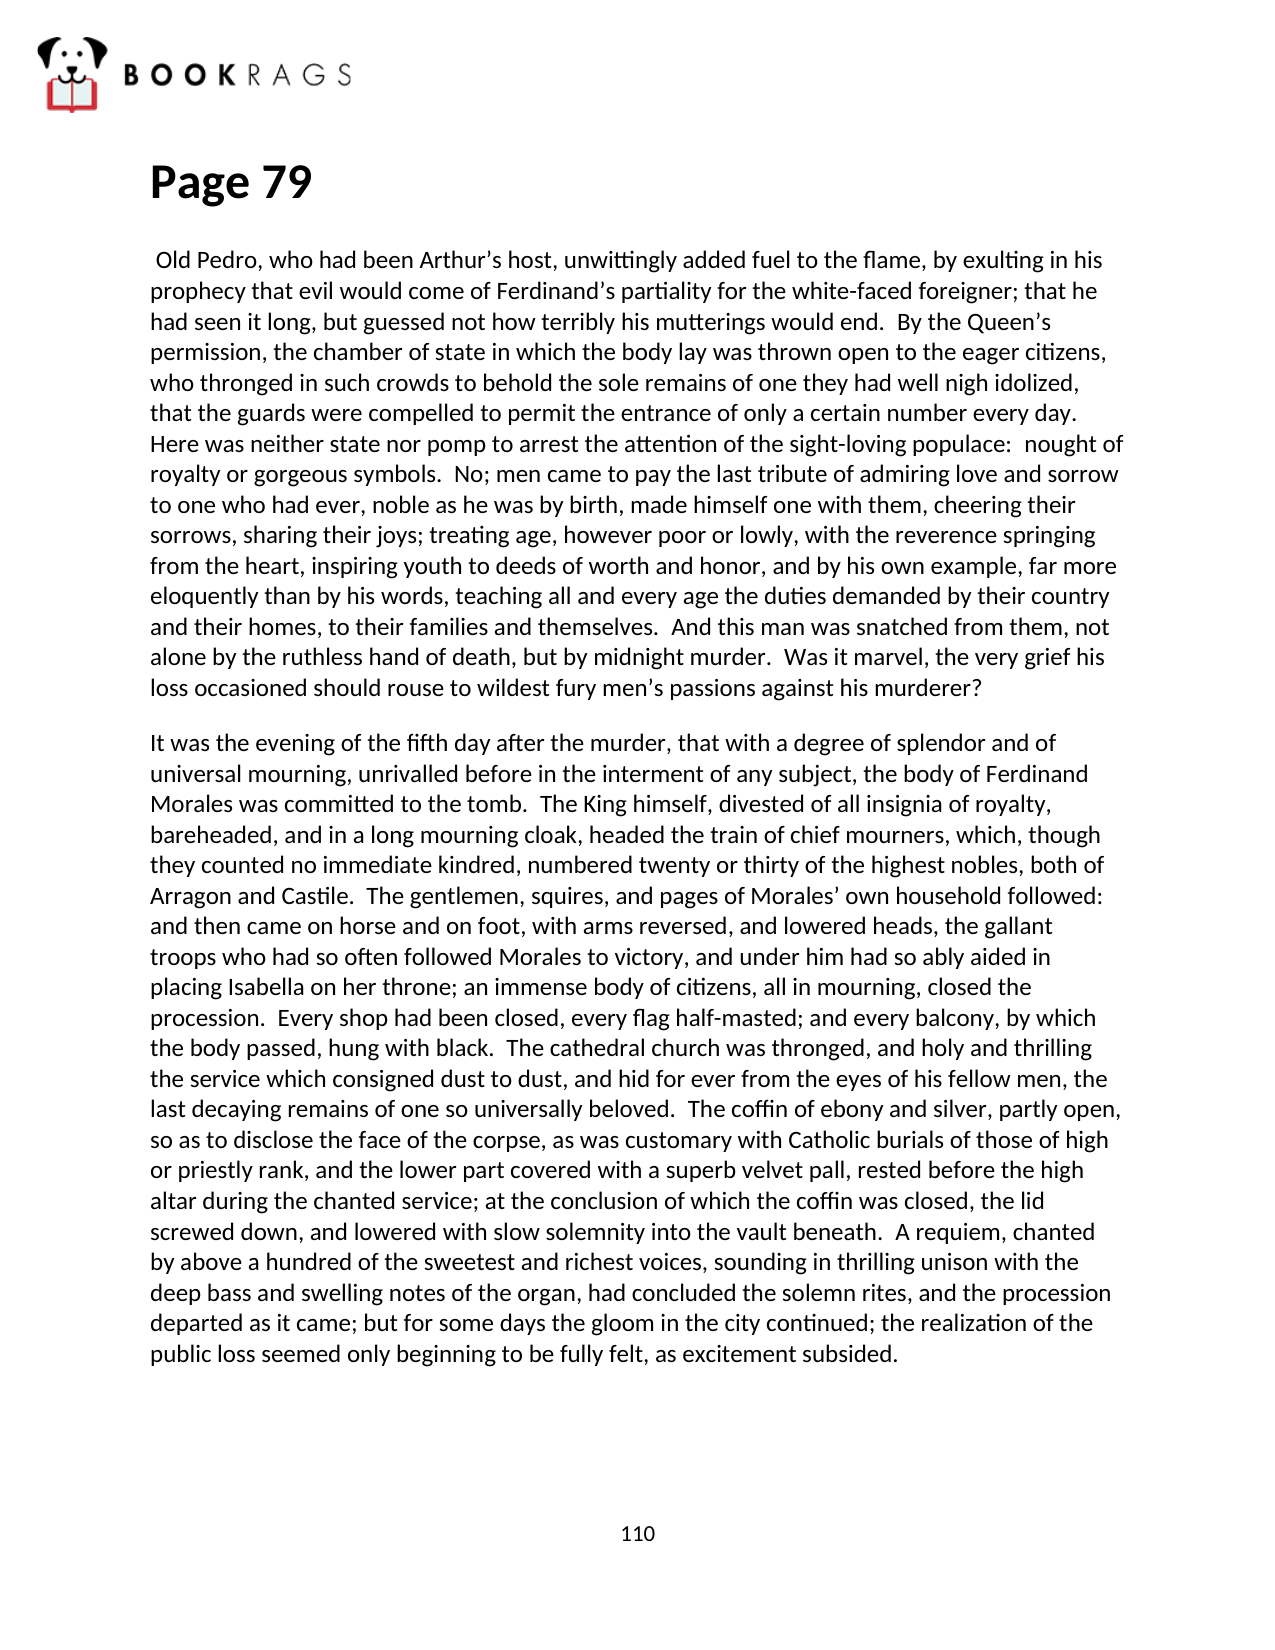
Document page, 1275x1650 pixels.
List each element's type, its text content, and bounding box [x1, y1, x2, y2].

text It was the evening of the fifth day after the murder, that with a degree of splendor and of universal mourning, unrivalled before in the interment of any subject, the body of Ferdinand Morales was committed to the tomb. The King himself, divested of all insignia of royalty, bareheaded, and in a long mourning cloak, headed the train of chief mourners, which, though they counted no immediate kindred, numbered twenty or thirty of the highest nobles, both of Arragon and Castile. The gentlemen, squires, and pages of Morales’ own household followed: and then came on horse and on foot, with arms reversed, and lowered heads, the gallant troops who had so often followed Morales to victory, and under him had so ably aided in placing Isabella on her throne; an immense body of citizens, all in mourning, closed the procession. Every shop had been closed, every flag half-masted; and every balcony, by which the body passed, hung with black. The cathedral church was thronged, and holy and thrilling the service which consigned dust to dust, and hid for ever from the eyes of his fellow men, the last decaying remains of one so universally beloved. The coffin of ebony and silver, partly open, so as to disclose the face of the corpse, as was customary with Catholic burials of those of high or priestly rank, and the lower part covered with a superb velvet pall, rested before the high altar during the chanted service; at the conclusion of which the coffin was closed, the lid screwed down, and lowered with slow solemnity into the vault beneath. A requiem, chanted by above a hundred of the sweetest and richest voices, sounding in thrilling unison with the deep bass and swelling notes of the organ, had concluded the solemn rites, and the procession departed as it came; but for some days the gloom in the city continued; the realization of the public loss seemed only beginning to be fully felt, as excitement subsided. [150, 727, 1125, 1368]
text Old Pedro, who had been Arthur’s host, unwittingly added fuel to the flame, by exulting in his prophecy that evil would come of Ferdinand’s partiality for the white-faced foreigner; that he had seen it long, but guessed not how terribly his mutterings would end. By the Queen’s permission, the chamber of state in which the body lay was thrown open to the eager citizens, who thronged in such crowds to behold the sole remains of one they had well nigh idolized, that the guards were compelled to permit the entrance of only a certain number every day. Here was neither state nor pomp to arrest the attention of the sight-loving populace: nought of royalty or gorgeous symbols. No; men came to pay the last tribute of admiring love and sorrow to one who had ever, noble as he was by birth, made himself one with them, cheering their sorrows, sharing their joys; treating age, however poor or lowly, with the reverence springing from the heart, inspiring youth to deeds of worth and honor, and by his own example, far more eloquently than by his words, teaching all and every age the duties demanded by their country and their homes, to their families and themselves. And this man was snatched from them, not alone by the ruthless hand of death, but by midnight murder. Was it marvel, the very grief his loss occasioned should rouse to wildest fury men’s passions against his murderer? [150, 244, 1125, 702]
picture [37, 37, 351, 113]
text Page 79 [150, 150, 1125, 211]
